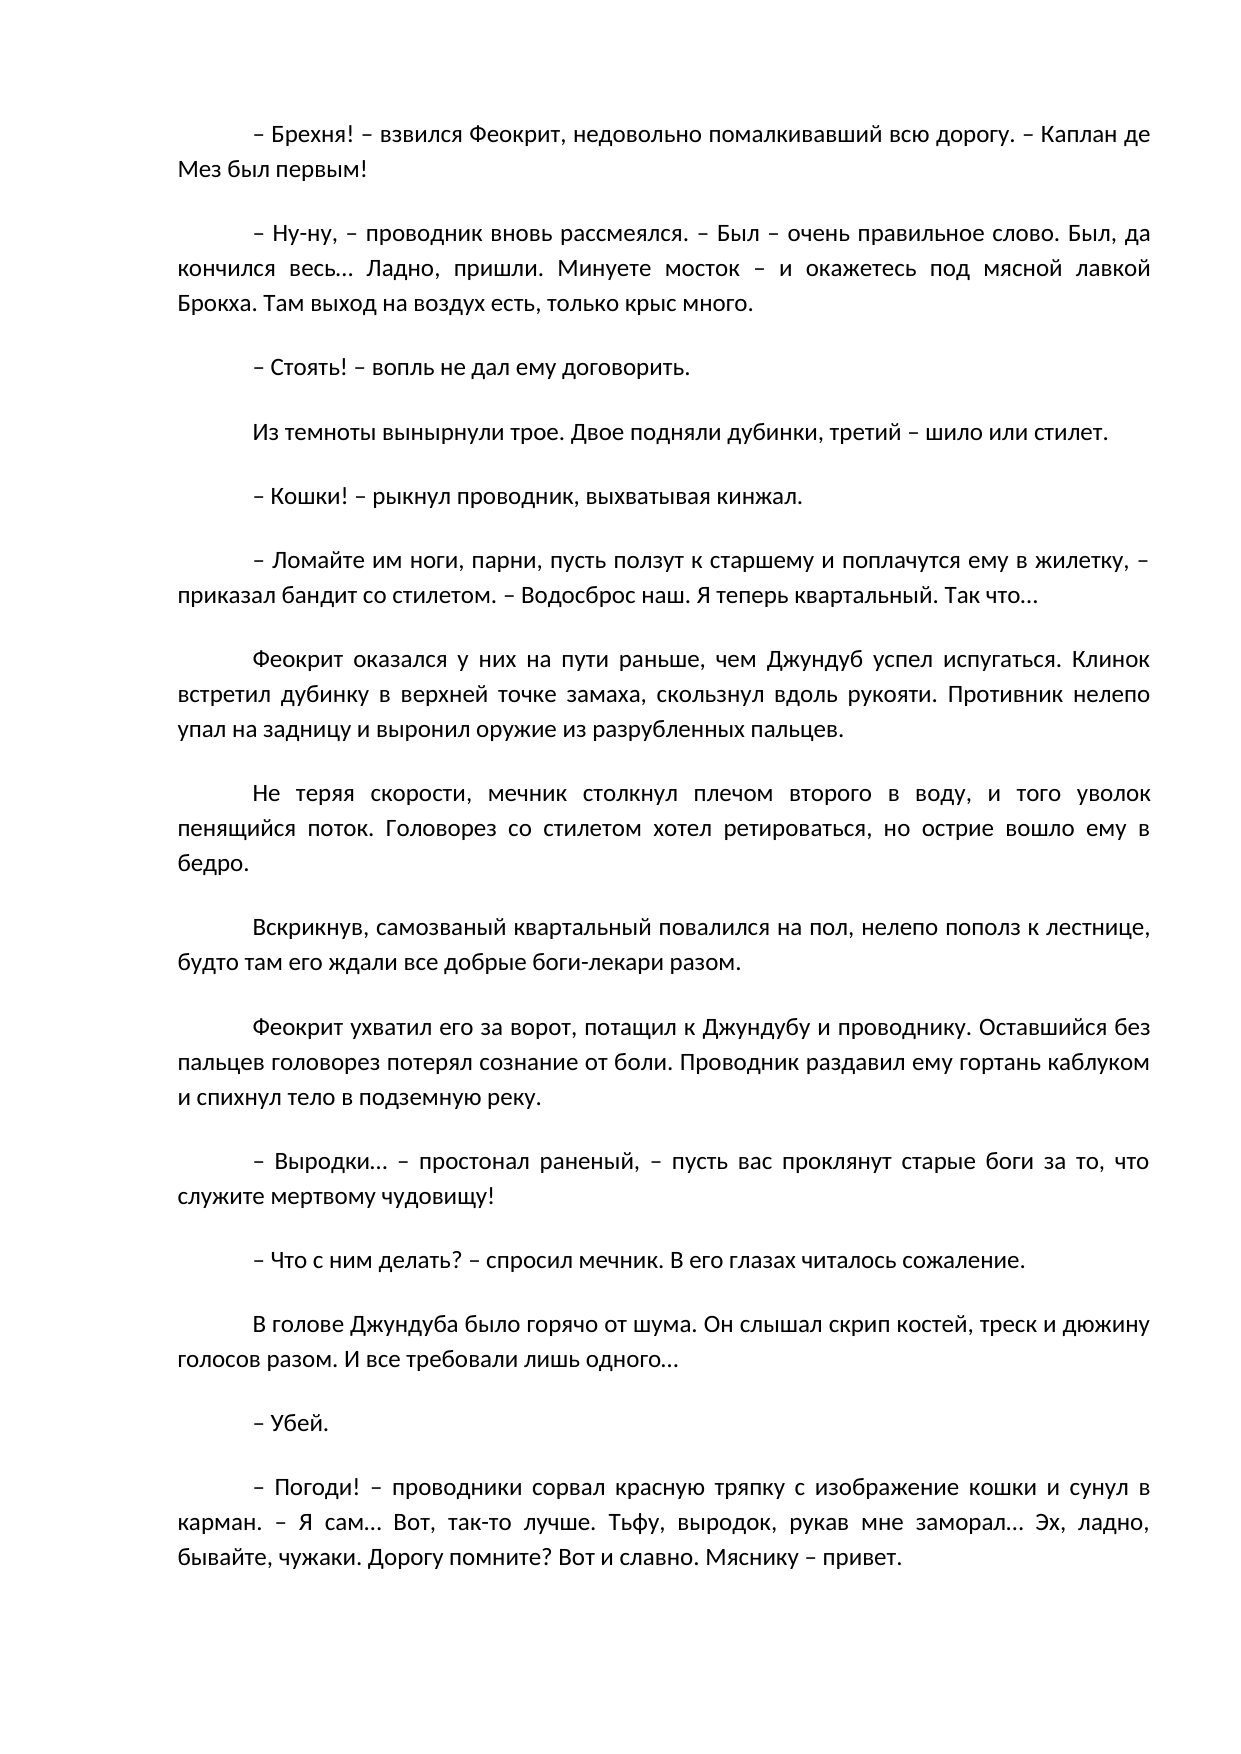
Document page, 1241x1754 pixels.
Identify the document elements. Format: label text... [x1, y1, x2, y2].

text – Что с ним делать? – спросил мечник. В его глазах читалось сожаление. [177, 1244, 1152, 1274]
text Не теряя скорости, мечник столкнул плечом второго в воду, и того уволок пенящийся поток. Головорез со стилетом хотел ретироваться, но острие вошло ему в бедро. [177, 777, 1152, 878]
text – Кошки! – рыкнул проводник, выхватывая кинжал. [177, 480, 1152, 510]
text – Брехня! – взвился Феокрит, недовольно помалкивавший всю дорогу. – Каплан де Мез был первым! [177, 118, 1152, 184]
text – Погоди! – проводники сорвал красную тряпку с изображение кошки и сунул в карман. – Я сам… Вот, так-то лучше. Тьфу, выродок, рукав мне заморал… Эх, ладно, бывайте, чужаки. Дорогу помните? Вот и славно. Мяснику – привет. [177, 1471, 1152, 1572]
text Из темноты вынырнули трое. Двое подняли дубинки, третий – шило или стилет. [177, 416, 1152, 446]
text – Ну-ну, – проводник вновь рассмеялся. – Был – очень правильное слово. Был, да кончился весь… Ладно, пришли. Минуете мосток – и окажетесь под мясной лавкой Брокха. Там выход на воздух есть, только крыс много. [177, 217, 1152, 318]
text – Ломайте им ноги, парни, пусть ползут к старшему и поплачутся ему в жилетку, – приказал бандит со стилетом. – Водосброс наш. Я теперь квартальный. Так что… [177, 544, 1152, 609]
text – Стоять! – вопль не дал ему договорить. [177, 351, 1152, 382]
text Феокрит оказался у них на пути раньше, чем Джундуб успел испугаться. Клинок встретил дубинку в верхней точке замаха, скользнул вдоль рукояти. Противник нелепо упал на задницу и выронил оружие из разрубленных пальцев. [177, 643, 1152, 744]
text Вскрикнув, самозваный квартальный повалился на пол, нелепо пополз к лестнице, будто там его ждали все добрые боги-лекари разом. [177, 911, 1152, 977]
text В голове Джундуба было горячо от шума. Он слышал скрип костей, треск и дюжину голосов разом. И все требовали лишь одного… [177, 1308, 1152, 1374]
text Феокрит ухватил его за ворот, потащил к Джундубу и проводнику. Оставшийся без пальцев головорез потерял сознание от боли. Проводник раздавил ему гортань каблуком и спихнул тело в подземную реку. [177, 1011, 1152, 1111]
text – Выродки… – простонал раненый, – пусть вас проклянут старые боги за то, что служите мертвому чудовищу! [177, 1145, 1152, 1210]
text – Убей. [177, 1407, 1152, 1438]
